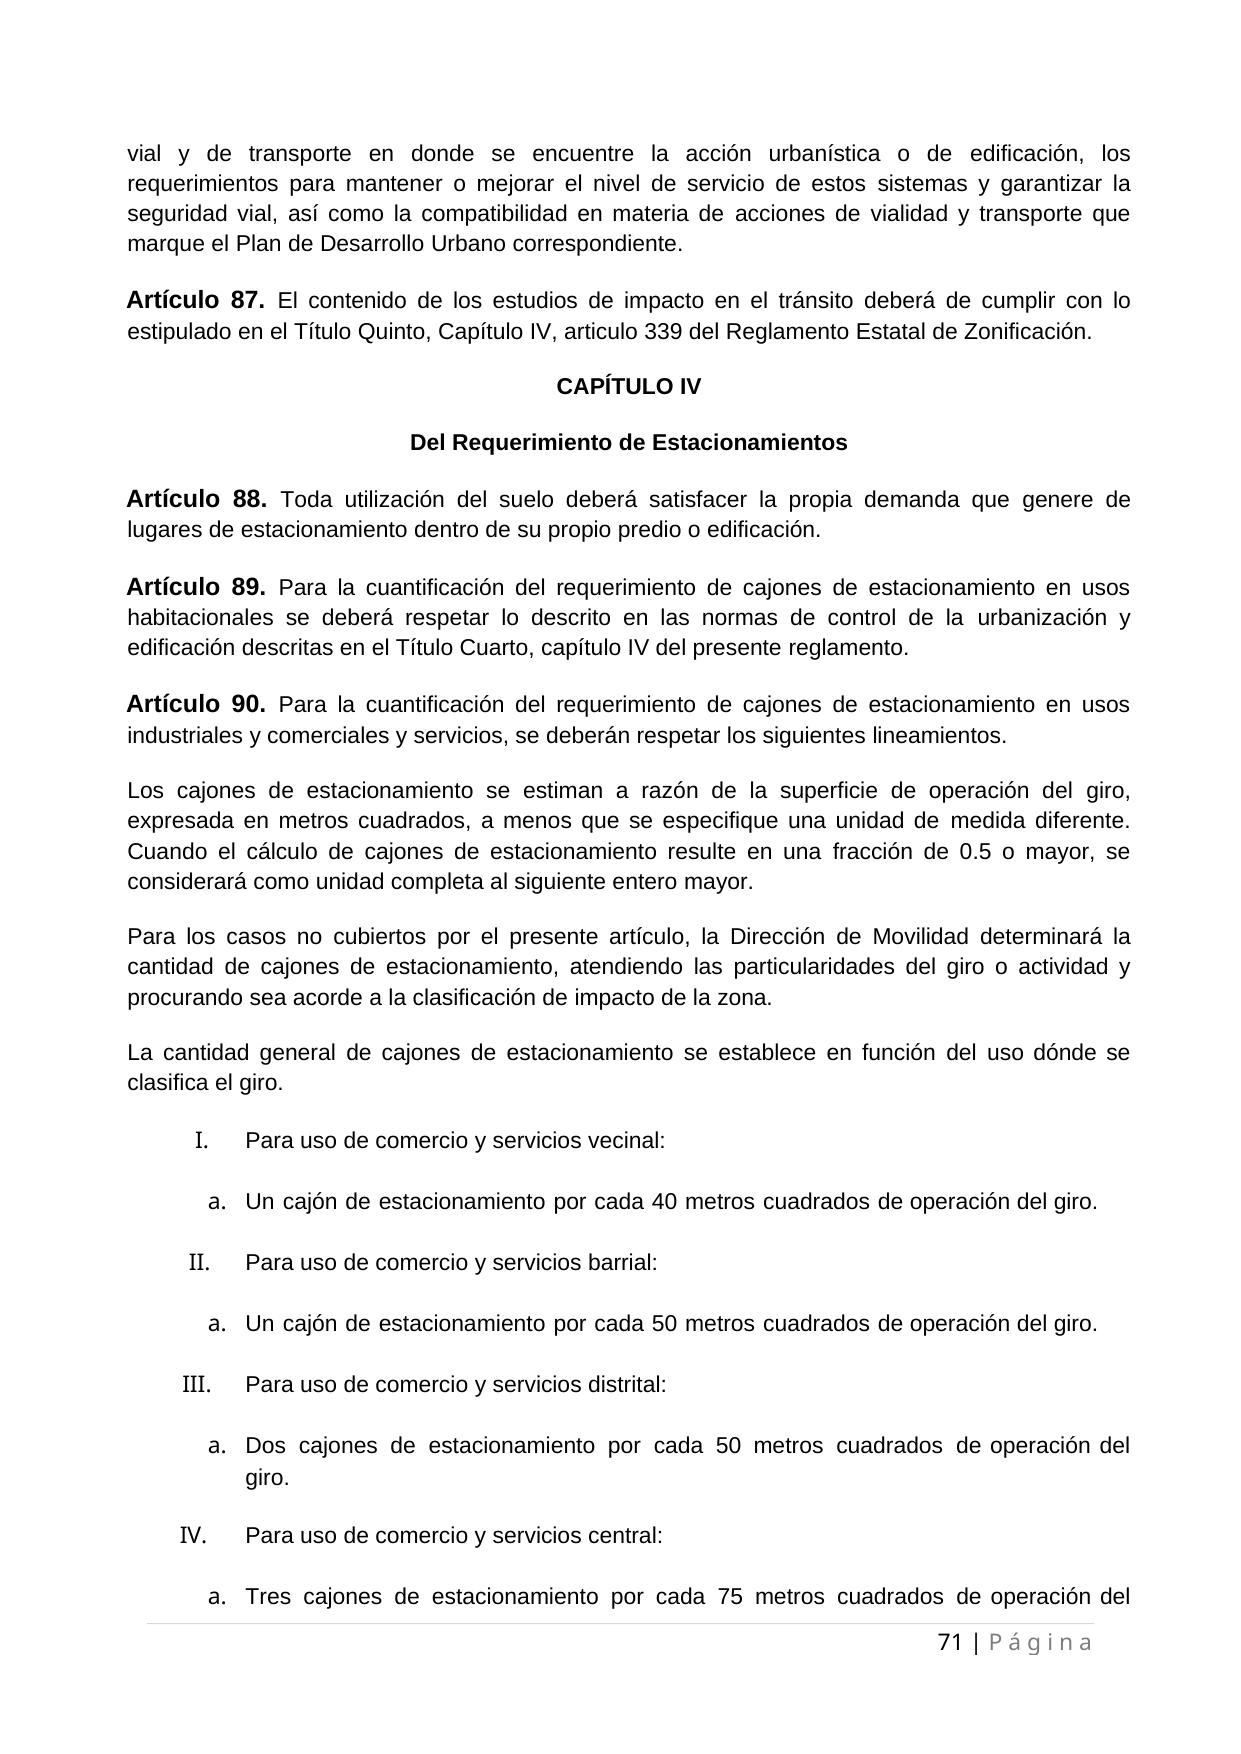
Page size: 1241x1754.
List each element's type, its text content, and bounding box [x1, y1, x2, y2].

list Para uso de comercio y servicios distrital: [182, 1368, 1131, 1399]
list Un cajón de estacionamiento por cada 40 metros cuadrados de operación del giro. [208, 1185, 1131, 1216]
text CAPÍTULO IV [127, 373, 1131, 399]
list Para uso de comercio y servicios vecinal: [195, 1124, 1131, 1155]
text Del Requerimiento de Estacionamientos [127, 428, 1131, 455]
text La cantidad general de cajones de estacionamiento se establece en función del uso dónde se clasifica el giro. [127, 1039, 1131, 1095]
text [126, 139, 1131, 257]
text Artículo 90. Para la cuantificación del requerimiento de cajones de estacionamiento en usos industriales y comerciales y servicios, se deberán respetar los siguientes lineamientos. [126, 689, 1131, 748]
text Artículo 88. Toda utilización del suelo deberá satisfacer la propia demanda que genere de lugares de estacionamiento dentro de su propio predio o edificación. [126, 484, 1131, 543]
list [208, 1580, 1131, 1611]
text Para los casos no cubiertos por el presente artículo, la Dirección de Movilidad determinará la cantidad de cajones de estacionamiento, atendiendo las particularidades del giro o actividad y procurando sea acorde a la clasificación de impacto de la zona. [127, 923, 1131, 1010]
list Para uso de comercio y servicios central: [179, 1519, 1131, 1550]
text Los cajones de estacionamiento se estiman a razón de la superficie de operación del giro, expresada en metros cuadrados, a menos que se especifique una unidad de medida diferente. Cuando el cálculo de cajones de estacionamiento resulte en una fracción de 0.5 o mayor, se considerará como unidad completa al siguiente entero mayor. [127, 777, 1131, 894]
list Para uso de comercio y servicios barrial: [189, 1246, 1131, 1277]
text Artículo 87. El contenido de los estudios de impacto en el tránsito deberá de cumplir con lo estipulado en el Título Quinto, Capítulo IV, articulo 339 del Reglamento Estatal de Zonificación. [126, 285, 1131, 344]
list Un cajón de estacionamiento por cada 50 metros cuadrados de operación del giro. [208, 1307, 1131, 1338]
list Dos cajones de estacionamiento por cada 50 metros cuadrados de operación del giro. [208, 1429, 1131, 1490]
text Artículo 89. Para la cuantificación del requerimiento de cajones de estacionamiento en usos habitacionales se deberá respetar lo descrito en las normas de control de la urbanización y edificación descritas en el Título Cuarto, capítulo IV del presente reglamento. [126, 571, 1131, 661]
